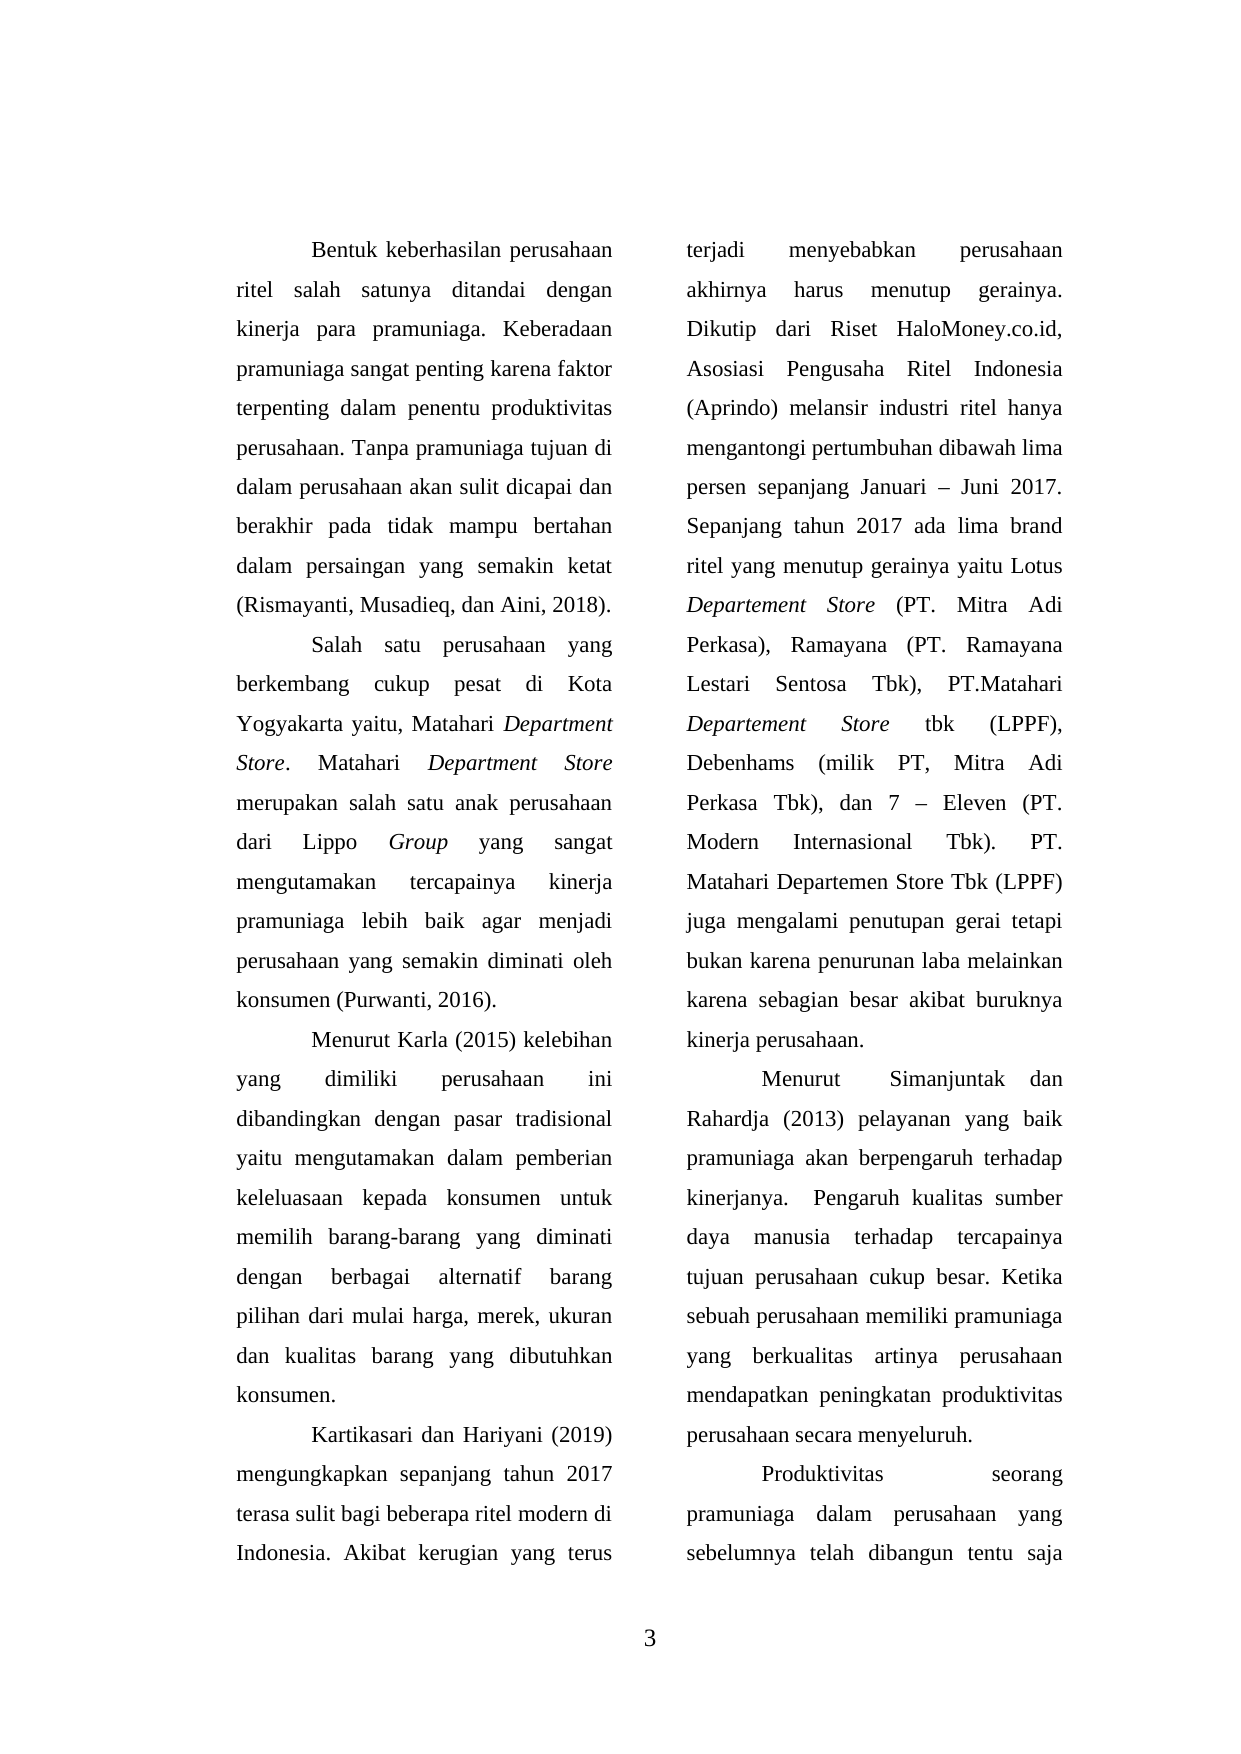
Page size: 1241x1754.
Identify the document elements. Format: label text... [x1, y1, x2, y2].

text Menurut Karla (2015) kelebihan yang dimiliki perusahaan ini dibandingkan dengan pasar tradisional yaitu mengutamakan dalam pemberian keleluasaan kepada konsumen untuk memilih barang-barang yang diminati dengan berbagai alternatif barang pilihan dari mulai harga, merek, ukuran dan kualitas barang yang dibutuhkan konsumen. [236, 1026, 613, 1407]
text Kartikasari dan Hariyani (2019) mengungkapkan sepanjang tahun 2017 terasa sulit bagi beberapa ritel modern di Indonesia. Akibat kerugian yang terus terjadi menyebabkan perusahaan akhirnya harus menutup gerainya. Dikutip dari Riset HaloMoney.co.id, Asosiasi Pengusaha Ritel Indonesia (Aprindo) melansir industri ritel hanya mengantongi pertumbuhan dibawah lima persen sepanjang Januari – Juni 2017. Sepanjang tahun 2017 ada lima brand ritel yang menutup gerainya yaitu Lotus Departement Store (PT. Mitra Adi Perkasa), Ramayana (PT. Ramayana Lestari Sentosa Tbk), PT.Matahari Departement Store tbk (LPPF), Debenhams (milik PT, Mitra Adi Perkasa Tbk), dan 7 – Eleven (PT. Modern Internasional Tbk). PT. Matahari Departemen Store Tbk (LPPF) juga mengalami penutupan gerai tetapi bukan karena penurunan laba melainkan karena sebagian besar akibat buruknya kinerja perusahaan. [236, 1421, 613, 1565]
text Menurut Simanjuntak dan Rahardja (2013) pelayanan yang baik pramuniaga akan berpengaruh terhadap kinerjanya. Pengaruh kualitas sumber daya manusia terhadap tercapainya tujuan perusahaan cukup besar. Ketika sebuah perusahaan memiliki pramuniaga yang berkualitas artinya perusahaan mendapatkan peningkatan produktivitas perusahaan secara menyeluruh. [686, 1065, 1063, 1447]
text Salah satu perusahaan yang berkembang cukup pesat di Kota Yogyakarta yaitu, Matahari Department Store. Matahari Department Store merupakan salah satu anak perusahaan dari Lippo Group yang sangat mengutamakan tercapainya kinerja pramuniaga lebih baik agar menjadi perusahaan yang semakin diminati oleh konsumen (Purwanti, 2016). [236, 631, 613, 1013]
text Kartikasari dan Hariyani (2019) mengungkapkan sepanjang tahun 2017 terasa sulit bagi beberapa ritel modern di Indonesia. Akibat kerugian yang terus terjadi menyebabkan perusahaan akhirnya harus menutup gerainya. Dikutip dari Riset HaloMoney.co.id, Asosiasi Pengusaha Ritel Indonesia (Aprindo) melansir industri ritel hanya mengantongi pertumbuhan dibawah lima persen sepanjang Januari – Juni 2017. Sepanjang tahun 2017 ada lima brand ritel yang menutup gerainya yaitu Lotus Departement Store (PT. Mitra Adi Perkasa), Ramayana (PT. Ramayana Lestari Sentosa Tbk), PT.Matahari Departement Store tbk (LPPF), Debenhams (milik PT, Mitra Adi Perkasa Tbk), dan 7 – Eleven (PT. Modern Internasional Tbk). PT. Matahari Departemen Store Tbk (LPPF) juga mengalami penutupan gerai tetapi bukan karena penurunan laba melainkan karena sebagian besar akibat buruknya kinerja perusahaan. [686, 236, 1063, 1052]
text Bentuk keberhasilan perusahaan ritel salah satunya ditandai dengan kinerja para pramuniaga. Keberadaan pramuniaga sangat penting karena faktor terpenting dalam penentu produktivitas perusahaan. Tanpa pramuniaga tujuan di dalam perusahaan akan sulit dicapai dan berakhir pada tidak mampu bertahan dalam persaingan yang semakin ketat (Rismayanti, Musadieq, dan Aini, 2018). [236, 236, 613, 618]
